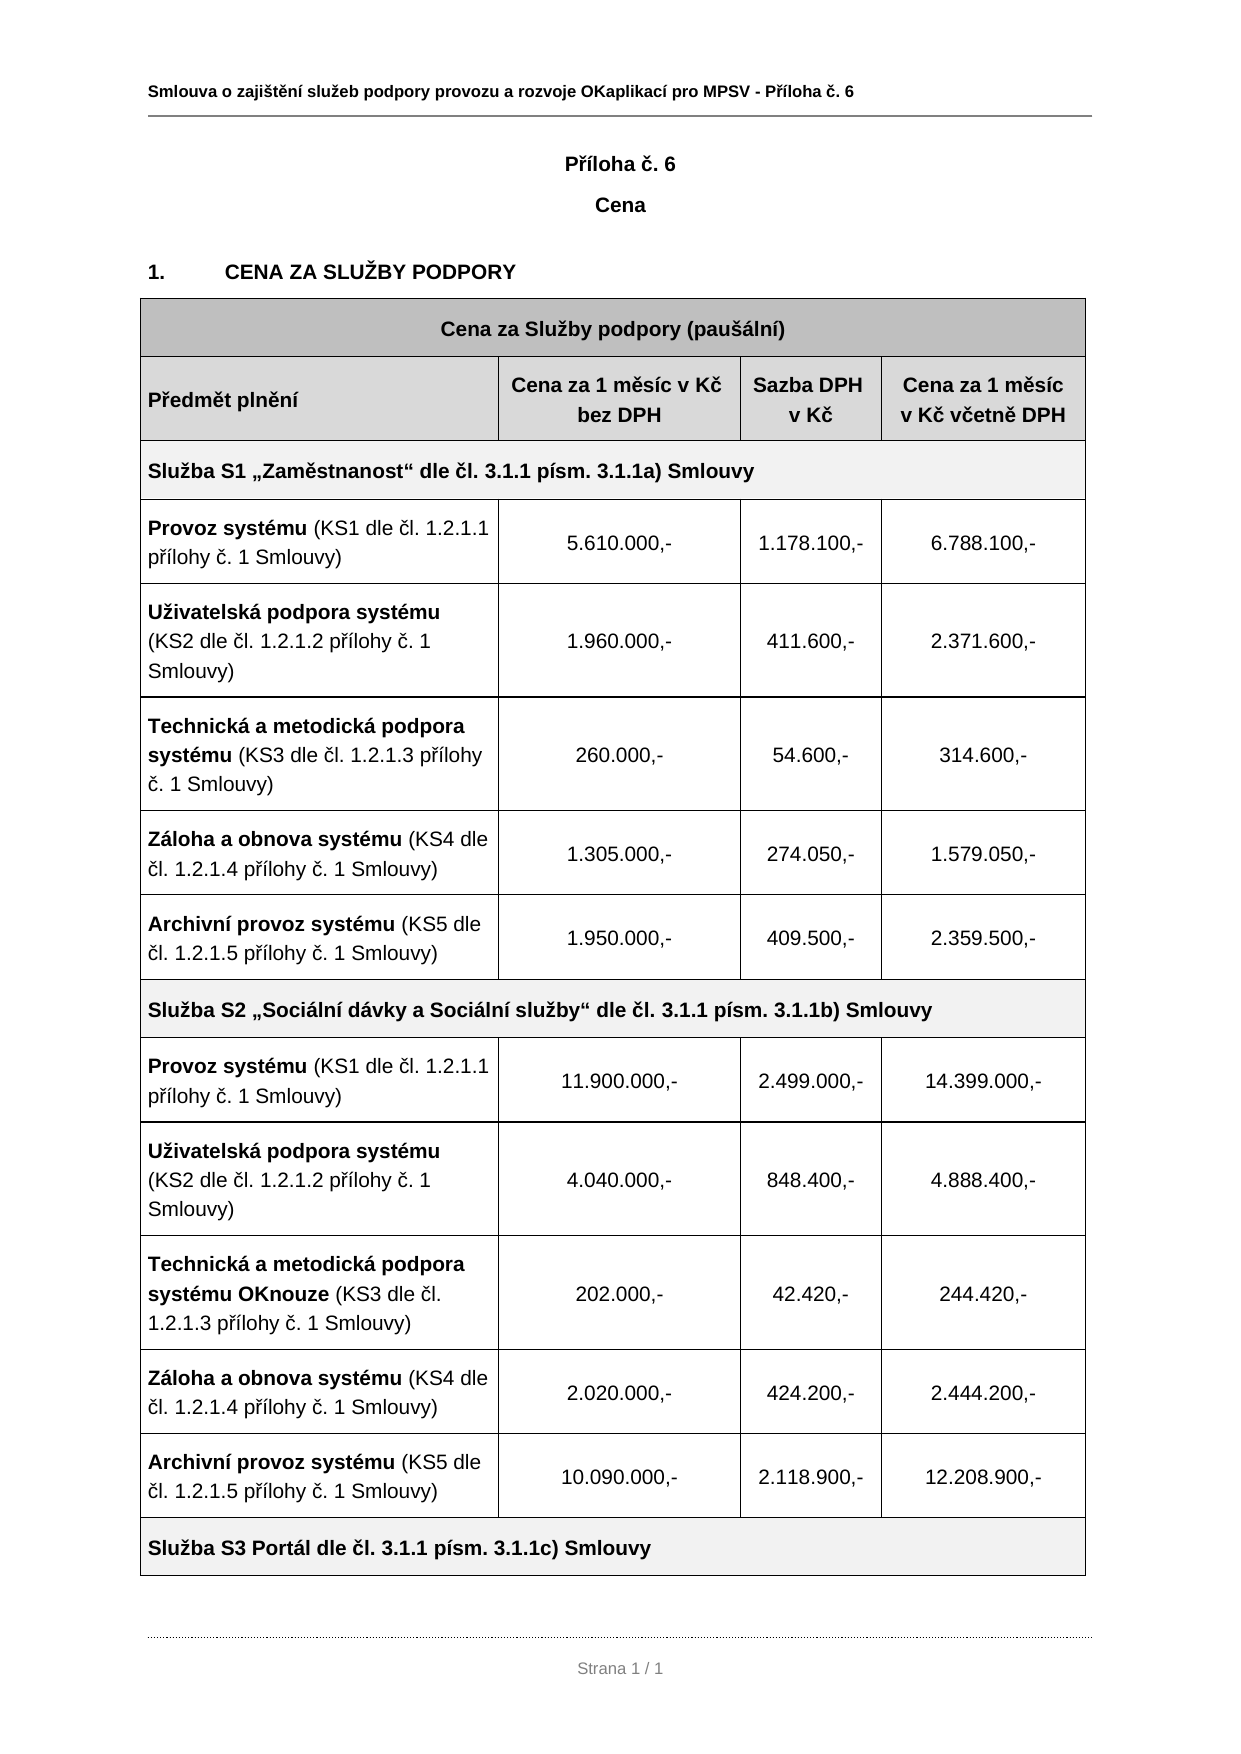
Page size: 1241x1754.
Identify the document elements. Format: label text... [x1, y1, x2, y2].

table_cell 1.950.000,- [499, 895, 740, 979]
table_cell Služba S1 „Zaměstnanost“ dle čl. 3.1.1 písm. 3.1.1a) Smlouvy [141, 441, 1085, 498]
table_cell 202.000,- [499, 1236, 740, 1348]
table_cell 2.499.000,- [741, 1038, 881, 1121]
table_cell 14.399.000,- [882, 1038, 1085, 1121]
table_cell 1.305.000,- [499, 811, 740, 894]
table_cell 2.020.000,- [499, 1350, 740, 1433]
table_cell 1.960.000,- [499, 584, 740, 696]
table_cell 5.610.000,- [499, 500, 740, 583]
table_cell 10.090.000,- [499, 1434, 740, 1517]
table_cell Technická a metodická podpora systému (KS3 dle čl. 1.2.1.3 přílohy č. 1 Smlouvy) [141, 698, 498, 810]
table_cell Záloha a obnova systému (KS4 dle čl. 1.2.1.4 přílohy č. 1 Smlouvy) [141, 811, 498, 894]
table_cell Sazba DPH v Kč [741, 357, 881, 440]
table_cell Uživatelská podpora systému (KS2 dle čl. 1.2.1.2 přílohy č. 1 Smlouvy) [141, 1123, 498, 1235]
table_cell 314.600,- [882, 698, 1085, 810]
table_cell 1.579.050,- [882, 811, 1085, 894]
table_cell 274.050,- [741, 811, 881, 894]
text Cena [148, 189, 1092, 218]
table_cell Archivní provoz systému (KS5 dle čl. 1.2.1.5 přílohy č. 1 Smlouvy) [141, 1434, 498, 1517]
table_cell 2.371.600,- [882, 584, 1085, 696]
table_cell 11.900.000,- [499, 1038, 740, 1121]
table_cell Provoz systému (KS1 dle čl. 1.2.1.1 přílohy č. 1 Smlouvy) [141, 1038, 498, 1121]
table_cell 260.000,- [499, 698, 740, 810]
table_cell Technická a metodická podpora systému OKnouze (KS3 dle čl. 1.2.1.3 přílohy č. 1 Smlouvy) [141, 1236, 498, 1348]
table_cell 411.600,- [741, 584, 881, 696]
text Příloha č. 6 [148, 148, 1092, 177]
table_cell 12.208.900,- [882, 1434, 1085, 1517]
table_cell 244.420,- [882, 1236, 1085, 1348]
table_cell 409.500,- [741, 895, 881, 979]
table_cell Provoz systému (KS1 dle čl. 1.2.1.1 přílohy č. 1 Smlouvy) [141, 500, 498, 583]
table_cell 54.600,- [741, 698, 881, 810]
table_cell 424.200,- [741, 1350, 881, 1433]
table_cell 2.118.900,- [741, 1434, 881, 1517]
table_cell 6.788.100,- [882, 500, 1085, 583]
table_cell Služba S2 „Sociální dávky a Sociální služby“ dle čl. 3.1.1 písm. 3.1.1b) Smlouvy [141, 980, 1085, 1037]
table_cell Předmět plnění [141, 357, 498, 440]
table_cell 2.444.200,- [882, 1350, 1085, 1433]
table_cell Záloha a obnova systému (KS4 dle čl. 1.2.1.4 přílohy č. 1 Smlouvy) [141, 1350, 498, 1433]
table_cell 1.178.100,- [741, 500, 881, 583]
table_cell 4.888.400,- [882, 1123, 1085, 1235]
table_cell 42.420,- [741, 1236, 881, 1348]
table_cell 2.359.500,- [882, 895, 1085, 979]
table_cell Cena za 1 měsíc v Kč bez DPH [499, 357, 740, 440]
table_cell 4.040.000,- [499, 1123, 740, 1235]
table_header Cena za Služby podpory (paušální) [141, 299, 1085, 356]
table_cell Archivní provoz systému (KS5 dle čl. 1.2.1.5 přílohy č. 1 Smlouvy) [141, 895, 498, 979]
table_cell Cena za 1 měsíc v Kč včetně DPH [882, 357, 1085, 440]
table_cell Služba S3 Portál dle čl. 3.1.1 písm. 3.1.1c) Smlouvy [141, 1518, 1085, 1575]
list CENA ZA SLUŽBY PODPORY [148, 256, 1092, 285]
table_cell 848.400,- [741, 1123, 881, 1235]
table_cell Uživatelská podpora systému (KS2 dle čl. 1.2.1.2 přílohy č. 1 Smlouvy) [141, 584, 498, 696]
